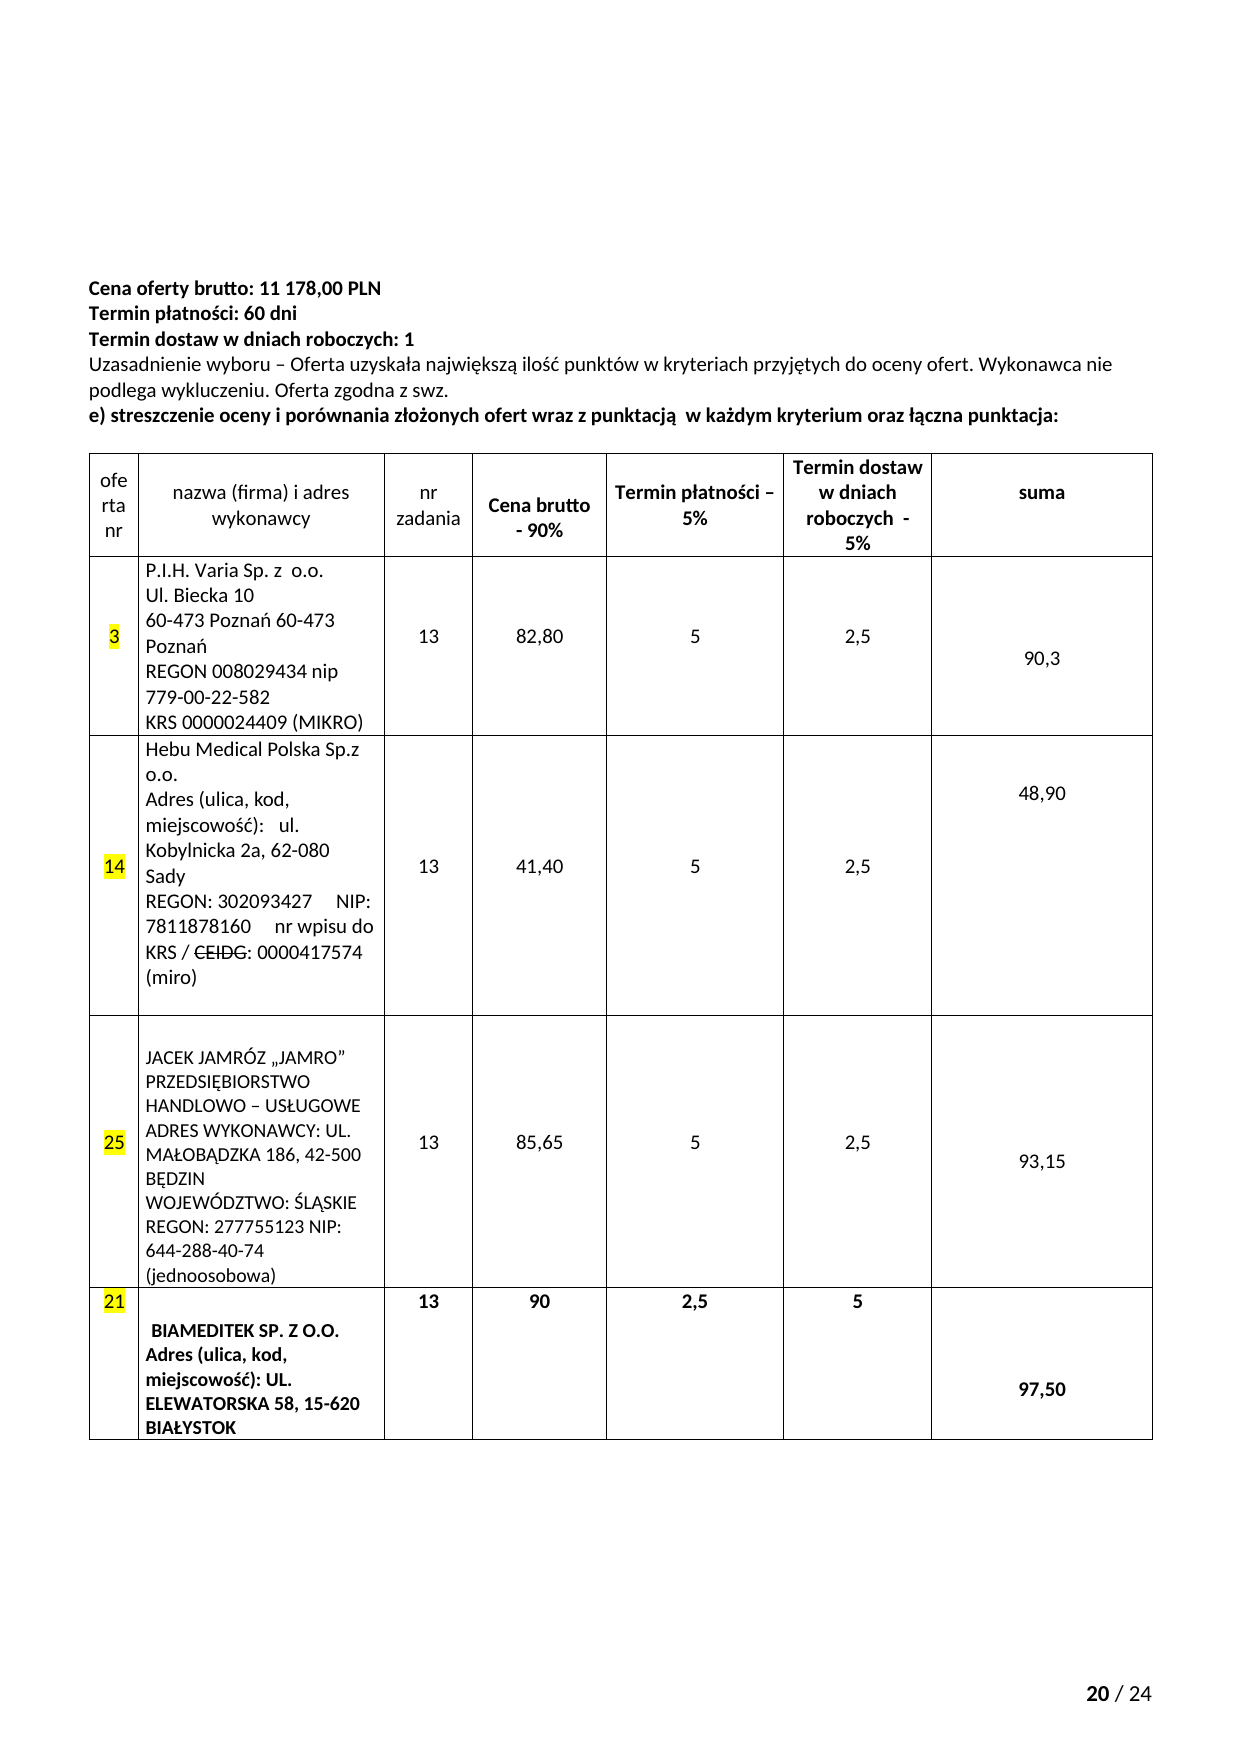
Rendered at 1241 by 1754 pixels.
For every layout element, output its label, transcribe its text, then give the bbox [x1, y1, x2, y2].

text e) streszczenie oceny i porównania złożonych ofert wraz z punktacją w każdym kryterium oraz łączna punktacja: [89, 402, 1152, 428]
table_cell 82,80 [473, 557, 606, 735]
table_cell 2,5 [784, 557, 931, 735]
table_cell 2,5 [607, 1288, 783, 1439]
table_header Cena brutto - 90% [473, 454, 606, 556]
text Termin płatności: 60 dni [89, 301, 1152, 326]
table_cell 3 [90, 557, 138, 735]
table_cell 93,15 [932, 1016, 1152, 1287]
table_cell 13 [385, 557, 472, 735]
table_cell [139, 1288, 384, 1439]
table_cell 2,5 [784, 736, 931, 1015]
table_cell P.I.H. Varia Sp. z o.o. Ul. Biecka 10 60-473 Poznań 60-473 Poznań REGON 008029434 nip 779-00-22-582 KRS 0000024409 (MIKRO) [139, 557, 384, 735]
table_header oferta nr [90, 454, 138, 556]
table_cell Hebu Medical Polska Sp.z o.o. Adres (ulica, kod, miejscowość): ul. Kobylnicka 2a, 62-080 Sady REGON: 302093427 NIP: 7811878160 nr wpisu do KRS / CEIDG: 0000417574 (miro) [139, 736, 384, 1015]
table_header nr zadania [385, 454, 472, 556]
table_cell 41,40 [473, 736, 606, 1015]
table_cell 90,3 [932, 557, 1152, 735]
table_header Termin płatności – 5% [607, 454, 783, 556]
table_cell 13 [385, 1016, 472, 1287]
table_cell 13 [385, 1288, 472, 1439]
table_cell JACEK JAMRÓZ „JAMRO” PRZEDSIĘBIORSTWO HANDLOWO – USŁUGOWE ADRES WYKONAWCY: UL. MAŁOBĄDZKA 186, 42-500 BĘDZIN WOJEWÓDZTWO: ŚLĄSKIE REGON: 277755123 NIP: 644-288-40-74 (jednoosobowa) [139, 1016, 384, 1287]
table_header nazwa (firma) i adres wykonawcy [139, 454, 384, 556]
table_cell 5 [607, 1016, 783, 1287]
table_cell 14 [90, 736, 138, 1015]
text Cena oferty brutto: 11 178,00 PLN [89, 275, 1152, 301]
table_header suma [932, 454, 1152, 556]
table_cell 21 [90, 1288, 138, 1439]
table_header Termin dostaw w dniach roboczych - 5% [784, 454, 931, 556]
table_cell 85,65 [473, 1016, 606, 1287]
table_cell 48,90 [932, 736, 1152, 1015]
table_cell 25 [90, 1016, 138, 1287]
text Termin dostaw w dniach roboczych: 1 [89, 326, 1152, 351]
table_cell 5 [607, 557, 783, 735]
table_cell 5 [784, 1288, 931, 1439]
text Uzasadnienie wyboru – Oferta uzyskała największą ilość punktów w kryteriach przyjętych do oceny ofert. Wykonawca nie podlega wykluczeniu. Oferta zgodna z swz. [89, 351, 1152, 402]
table_cell 2,5 [784, 1016, 931, 1287]
table_cell 13 [385, 736, 472, 1015]
table_cell 90 [473, 1288, 606, 1439]
table_cell 97,50 [932, 1288, 1152, 1439]
table_cell 5 [607, 736, 783, 1015]
